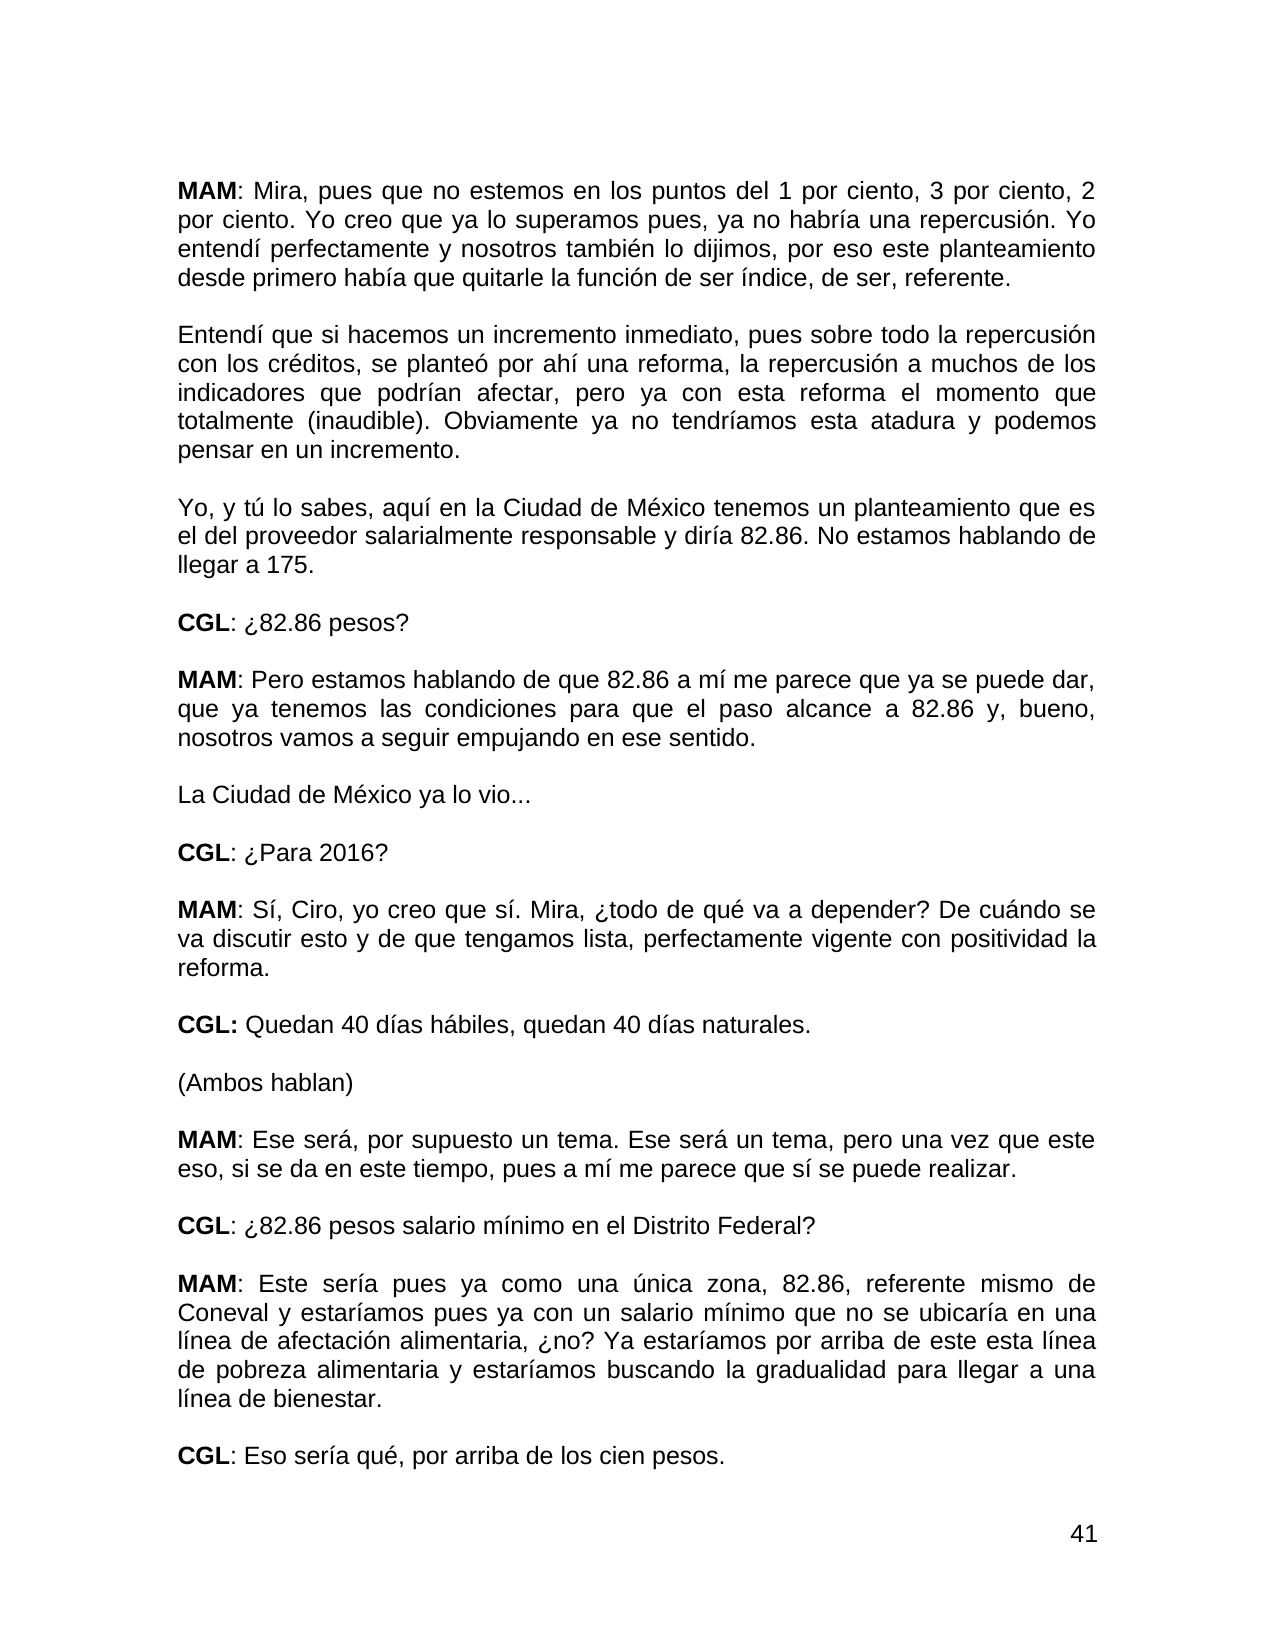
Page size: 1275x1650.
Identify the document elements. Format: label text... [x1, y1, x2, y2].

text MAM: Mira, pues que no estemos en los puntos del 1 por ciento, 3 por ciento, 2 por ciento. Yo creo que ya lo superamos pues, ya no habría una repercusión. Yo entendí perfectamente y nosotros también lo dijimos, por eso este planteamiento desde primero había que quitarle la función de ser índice, de ser, referente. [177, 176, 1098, 291]
text Yo, y tú lo sabes, aquí en la Ciudad de México tenemos un planteamiento que es el del proveedor salarialmente responsable y diría 82.86. No estamos hablando de llegar a 175. [177, 493, 1098, 579]
text CGL: Quedan 40 días hábiles, quedan 40 días naturales. [177, 1010, 1098, 1039]
text MAM: Pero estamos hablando de que 82.86 a mí me parece que ya se puede dar, que ya tenemos las condiciones para que el paso alcance a 82.86 y, bueno, nosotros vamos a seguir empujando en ese sentido. [177, 665, 1098, 751]
text CGL: Eso sería qué, por arriba de los cien pesos. [177, 1441, 1098, 1470]
text MAM: Sí, Ciro, yo creo que sí. Mira, ¿todo de qué va a depender? De cuándo se va discutir esto y de que tengamos lista, perfectamente vigente con positividad la reforma. [177, 895, 1098, 981]
text MAM: Este sería pues ya como una única zona, 82.86, referente mismo de Coneval y estaríamos pues ya con un salario mínimo que no se ubicaría en una línea de afectación alimentaria, ¿no? Ya estaríamos por arriba de este esta línea de pobreza alimentaria y estaríamos buscando la gradualidad para llegar a una línea de bienestar. [177, 1269, 1098, 1413]
text La Ciudad de México ya lo vio... [177, 780, 1098, 809]
text Entendí que si hacemos un incremento inmediato, pues sobre todo la repercusión con los créditos, se planteó por ahí una reforma, la repercusión a muchos de los indicadores que podrían afectar, pero ya con esta reforma el momento que totalmente (inaudible). Obviamente ya no tendríamos esta atadura y podemos pensar en un incremento. [177, 320, 1098, 464]
text (Ambos hablan) [177, 1068, 1098, 1096]
text MAM: Ese será, por supuesto un tema. Ese será un tema, pero una vez que este eso, si se da en este tiempo, pues a mí me parece que sí se puede realizar. [177, 1125, 1098, 1183]
text CGL: ¿82.86 pesos salario mínimo en el Distrito Federal? [177, 1211, 1098, 1240]
text CGL: ¿82.86 pesos? [177, 608, 1098, 636]
text CGL: ¿Para 2016? [177, 838, 1098, 866]
